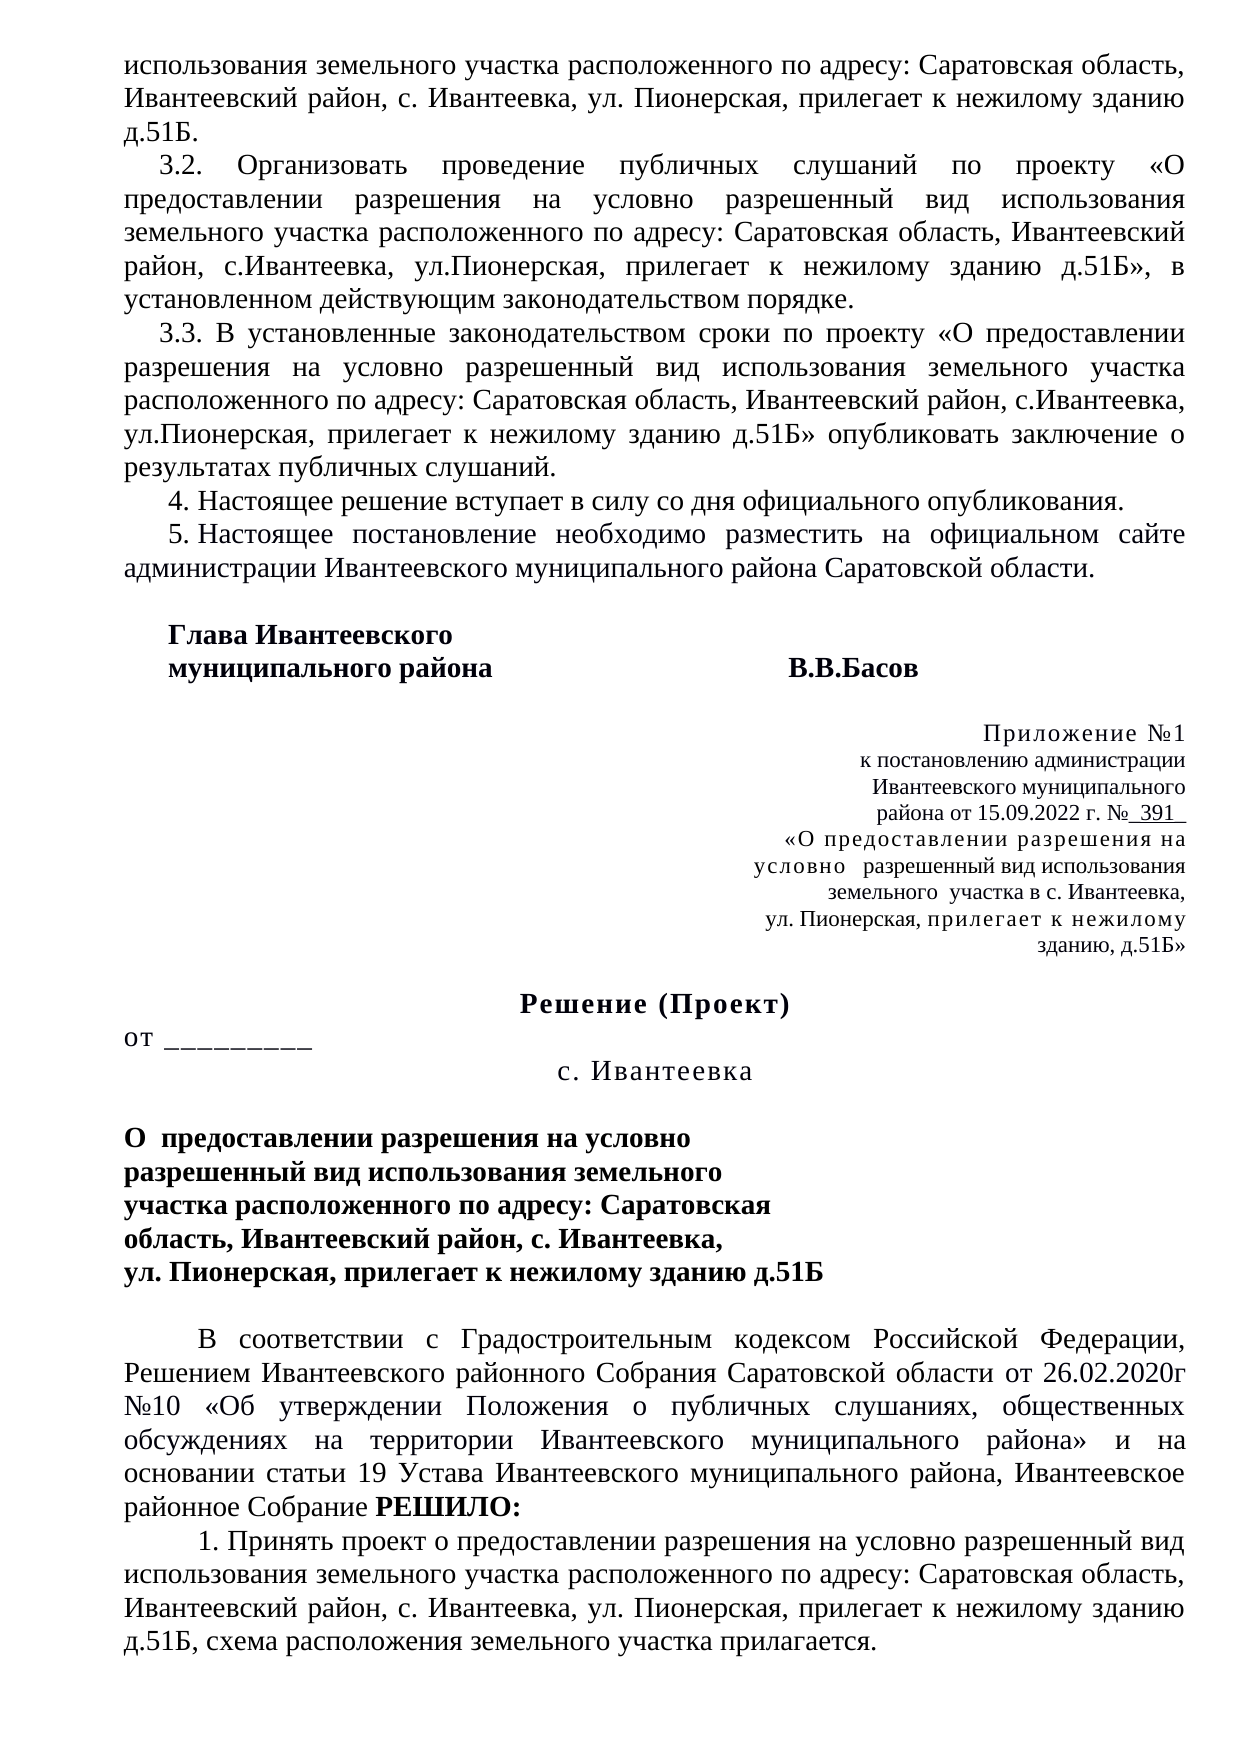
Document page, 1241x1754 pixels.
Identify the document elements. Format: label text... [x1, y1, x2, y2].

text участка расположенного по адресу: Саратовская [123, 1187, 1155, 1221]
text земельного участка в с. Ивантеевка, [123, 878, 1186, 904]
list Настоящее решение вступает в силу со дня официального опубликования. [168, 483, 1186, 516]
text 3.2. Организовать проведение публичных слушаний по проекту «О предоставлении разрешения на условно разрешенный вид использования земельного участка расположенного по адресу: Саратовская область, Ивантеевский район, с.Ивантеевка, ул.Пионерская, прилегает к нежилому зданию д.51Б», в установленном действующим законодательством порядке. [123, 147, 1186, 315]
text 3.3. В установленные законодательством сроки по проекту «О предоставлении разрешения на условно разрешенный вид использования земельного участка расположенного по адресу: Саратовская область, Ивантеевский район, с.Ивантеевка, ул.Пионерская, прилегает к нежилому зданию д.51Б» опубликовать заключение о результатах публичных слушаний. [123, 315, 1186, 483]
text ул. Пионерская, прилегает к нежилому [123, 904, 1186, 931]
text муниципального района В.В.Басов [123, 651, 1186, 684]
text с. Ивантеевка [123, 1053, 1186, 1087]
text О предоставлении разрешения на условно [123, 1120, 1155, 1154]
text разрешенный вид использования земельного [123, 1154, 1155, 1187]
text Решение (Проект) [123, 986, 1186, 1019]
text ул. Пионерская, прилегает к нежилому зданию д.51Б [123, 1254, 1155, 1288]
text Приложение №1 [123, 718, 1186, 746]
text к постановлению администрации [123, 746, 1186, 773]
text 1. Принять проект о предоставлении разрешения на условно разрешенный вид использования земельного участка расположенного по адресу: Саратовская область, Ивантеевский район, с. Ивантеевка, ул. Пионерская, прилегает к нежилому зданию д.51Б, схема расположения земельного участка прилагается. [123, 1523, 1186, 1657]
text от _________ [123, 1019, 1186, 1053]
text условно разрешенный вид использования [123, 852, 1186, 878]
list Настоящее постановление необходимо разместить на официальном сайте администрации Ивантеевского муниципального района Саратовской области. [123, 516, 1186, 583]
text района от 15.09.2022 г. №_391_ [123, 799, 1186, 826]
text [123, 47, 1186, 147]
text Глава Ивантеевского [123, 617, 1186, 651]
text зданию, д.51Б» [123, 931, 1186, 957]
text «О предоставлении разрешения на [123, 826, 1186, 852]
text область, Ивантеевский район, с. Ивантеевка, [123, 1221, 1155, 1254]
text Ивантеевского муниципального [123, 773, 1186, 799]
text В соответствии с Градостроительным кодексом Российской Федерации, Решением Ивантеевского районного Собрания Саратовской области от 26.02.2020г №10 «Об утверждении Положения о публичных слушаниях, общественных обсуждениях на территории Ивантеевского муниципального района» и на основании статьи 19 Устава Ивантеевского муниципального района, Ивантеевское районное Собрание РЕШИЛО: [123, 1321, 1186, 1523]
